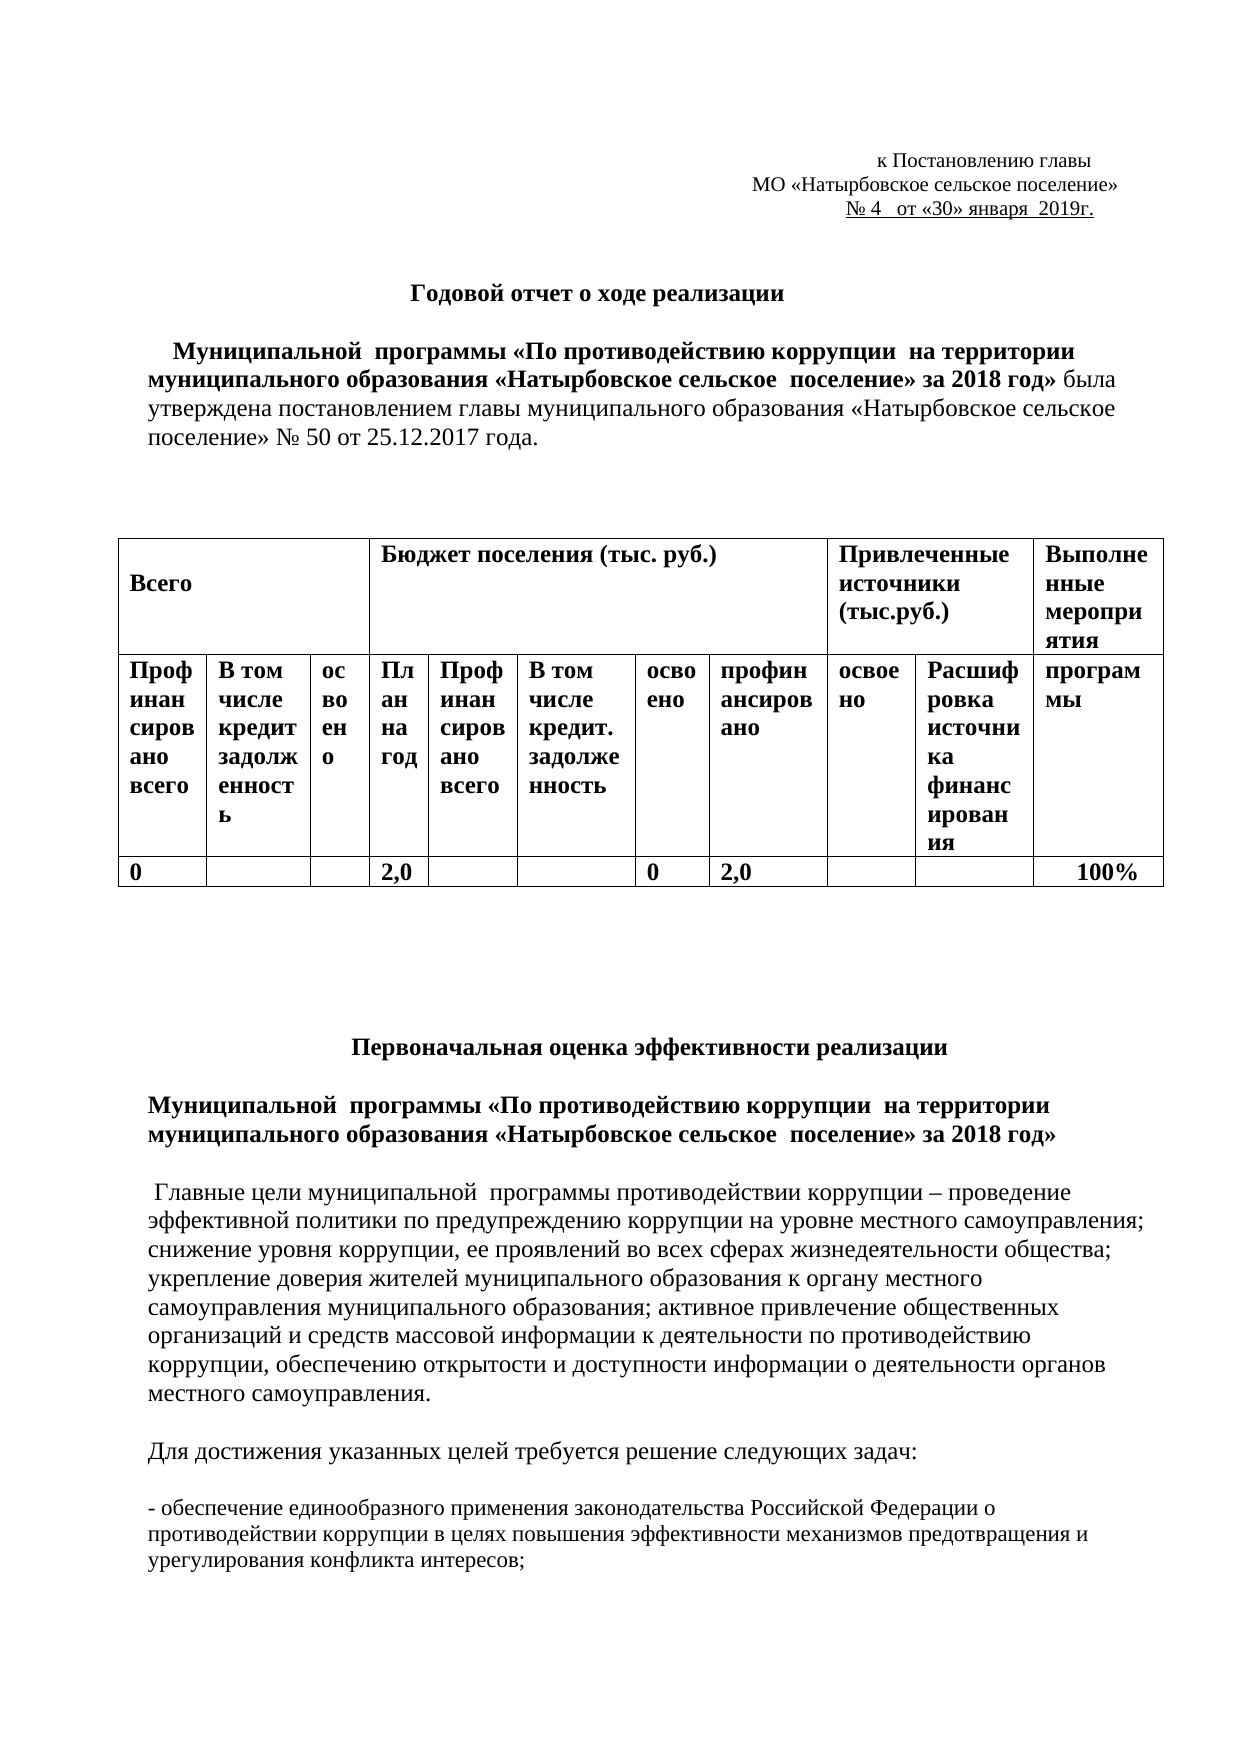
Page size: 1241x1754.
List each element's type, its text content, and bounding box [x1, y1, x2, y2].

table_cell [518, 857, 635, 886]
table_cell В том числе кредит. задолженность [518, 655, 635, 856]
text МО «Натырбовское сельское поселение» [148, 172, 1152, 196]
table_cell освоено [636, 655, 709, 856]
table_header Привлеченные источники (тыс.руб.) [828, 539, 1033, 654]
text Первоначальная оценка эффективности реализации [148, 1032, 1152, 1061]
text Годовой отчет о ходе реализации [148, 278, 1152, 307]
table_cell [429, 857, 517, 886]
text Для достижения указанных целей требуется решение следующих задач: [148, 1436, 1152, 1464]
table_header Всего [119, 539, 369, 654]
table_cell 2,0 [370, 857, 428, 886]
table_cell 100% [1034, 857, 1163, 886]
table_cell освоено [828, 655, 915, 856]
text Муниципальной программы «По противодействию коррупции на территории муниципального образования «Натырбовское сельское поселение» за 2018 год» была утверждена постановлением главы муниципального образования «Натырбовское сельское поселение» № 50 от 25.12.2017 года. [148, 336, 1152, 451]
table_header Бюджет поселения (тыс. руб.) [370, 539, 827, 654]
table_cell [828, 857, 915, 886]
table_cell программы [1034, 655, 1163, 856]
table_cell План на год [370, 655, 428, 856]
text № 4 от «30» января 2019г. [148, 196, 1152, 220]
table_cell профинансировано [710, 655, 827, 856]
text - обеспечение единообразного применения законодательства Российской Федерации о противодействии коррупции в целях повышения эффективности механизмов предотвращения и урегулирования конфликта интересов; [148, 1494, 1152, 1573]
table_header Выполненные мероприятия [1034, 539, 1163, 654]
text к Постановлению главы [148, 148, 1152, 172]
table_cell освоено [311, 655, 369, 856]
table_cell [207, 857, 310, 886]
text Главные цели муниципальной программы противодействии коррупции – проведение эффективной политики по предупреждению коррупции на уровне местного самоуправления; снижение уровня коррупции, ее проявлений во всех сферах жизнедеятельности общества; укрепление доверия жителей муниципального образования к органу местного самоуправления муниципального образования; активное привлечение общественных организаций и средств массовой информации к деятельности по противодействию коррупции, обеспечению открытости и доступности информации о деятельности органов местного самоуправления. [148, 1177, 1152, 1407]
table_cell Расшифровка источника финансирования [916, 655, 1033, 856]
table_cell В том числе кредит задолженность [207, 655, 310, 856]
table_cell Профинансировано всего [119, 655, 206, 856]
table_cell 0 [636, 857, 709, 886]
table_cell 2,0 [710, 857, 827, 886]
text Муниципальной программы «По противодействию коррупции на территории муниципального образования «Натырбовское сельское поселение» за 2018 год» [148, 1090, 1152, 1147]
table_cell Профинансировано всего [429, 655, 517, 856]
table_cell 0 [119, 857, 206, 886]
table_cell [311, 857, 369, 886]
table_cell [916, 857, 1033, 886]
